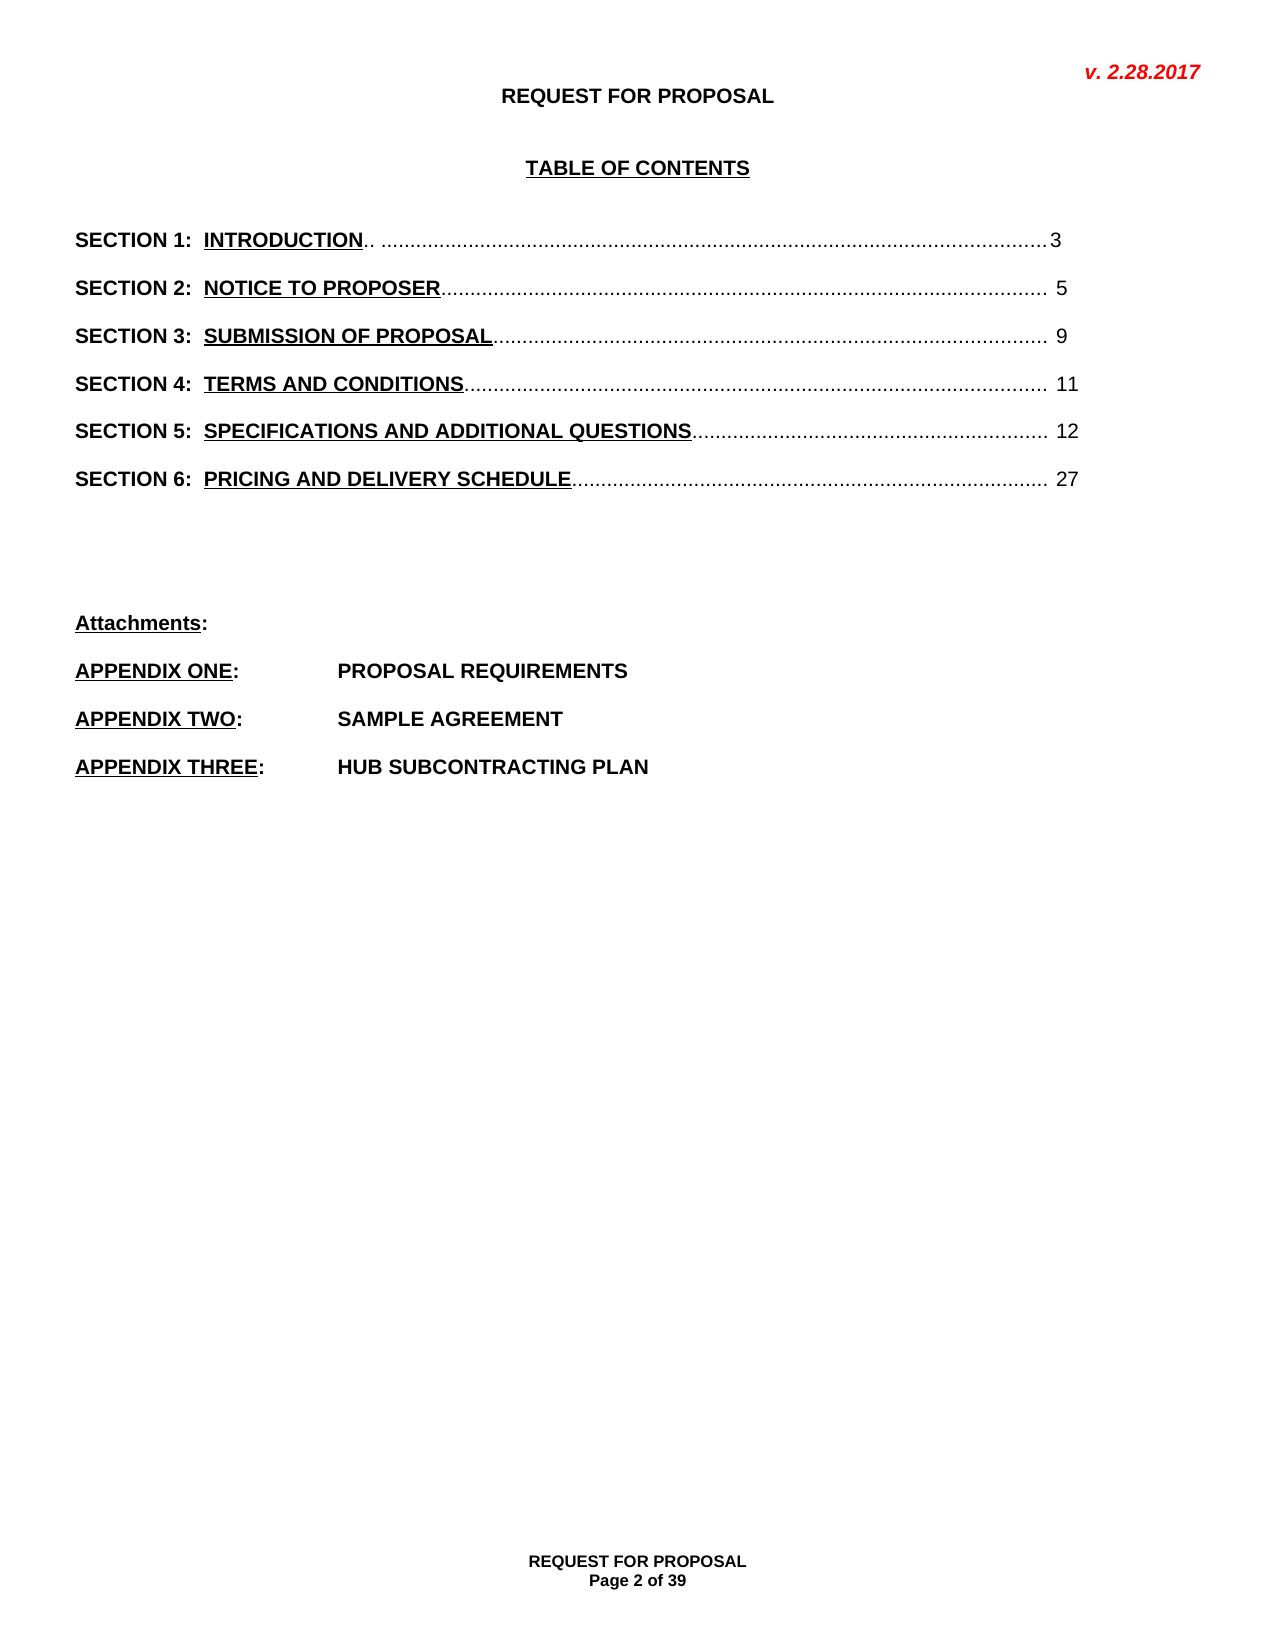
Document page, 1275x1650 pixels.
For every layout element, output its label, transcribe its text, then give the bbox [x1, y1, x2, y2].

text Attachments: [75, 611, 1200, 635]
text APPENDIX TWO: SAMPLE AGREEMENT [75, 707, 1200, 731]
subtitle SECTION 1: INTRODUCTION 3 [75, 228, 1200, 252]
text SECTION 6: PRICING AND DELIVERY SCHEDULE 27 [75, 467, 1200, 491]
subtitle TABLE OF CONTENTS [75, 156, 1200, 180]
text APPENDIX THREE: HUB SUBCONTRACTING PLAN [75, 755, 1200, 779]
subtitle SECTION 2: NOTICE TO PROPOSER 5 [75, 276, 1200, 299]
subtitle Request for PROPOSAL [75, 84, 1200, 108]
text SECTION 4: TERMS AND CONDITIONS 11 [75, 371, 1200, 395]
text SECTION 5: SPECIFICATIONS AND ADDITIONAL QUESTIONS 12 [75, 419, 1200, 443]
text APPENDIX ONE: PROPOSAL REQUIREMENTS [75, 659, 1200, 683]
text SECTION 3: SUBMISSION OF PROPOSAL 9 [75, 323, 1200, 347]
